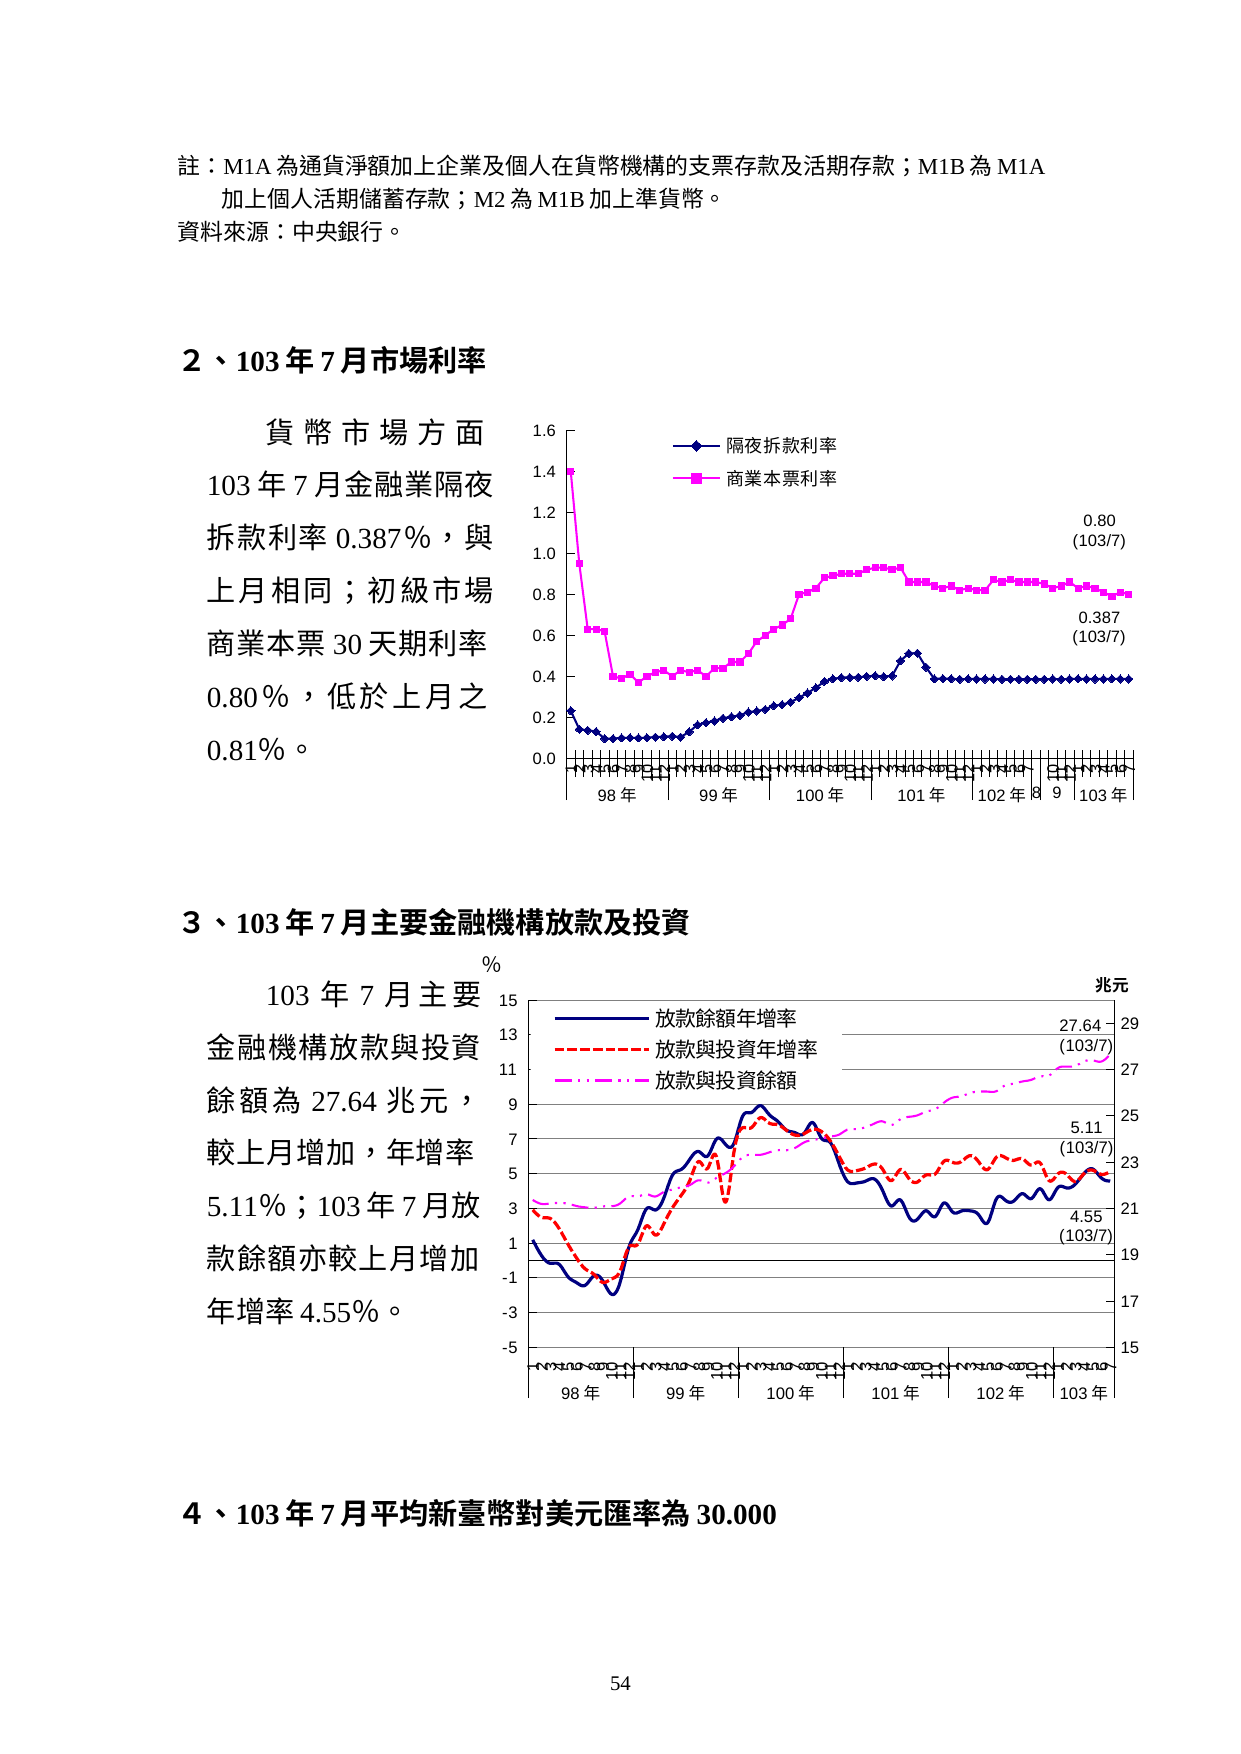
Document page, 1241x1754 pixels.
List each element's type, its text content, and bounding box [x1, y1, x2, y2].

text ３、103年7月主要金融機構放款及投資 [177, 900, 1063, 942]
text 103年7月主要金融機構放款與投資餘額為27.64兆元，較上月增加，年增率5.11％；103年7月放款餘額亦較上月增加，年增率4.55％。 [207, 972, 481, 1331]
text 貨幣市場方面，103年7月金融業隔夜拆款利率0.387％，與上月相同；初級市場商業本票30天期利率0.80％，低於上月之0.81％。 [207, 409, 494, 768]
text ４、103年7月平均新臺幣對美元匯率為30.000 [177, 1491, 1063, 1533]
text ２、103年7月市場利率 [177, 338, 1063, 380]
text 註：M1A為通貨淨額加上企業及個人在貨幣機構的支票存款及活期存款；M1B為M1A加上個人活期儲蓄存款；M2為M1B加上準貨幣。 [177, 148, 1063, 214]
text 資料來源：中央銀行。 [177, 214, 1063, 247]
